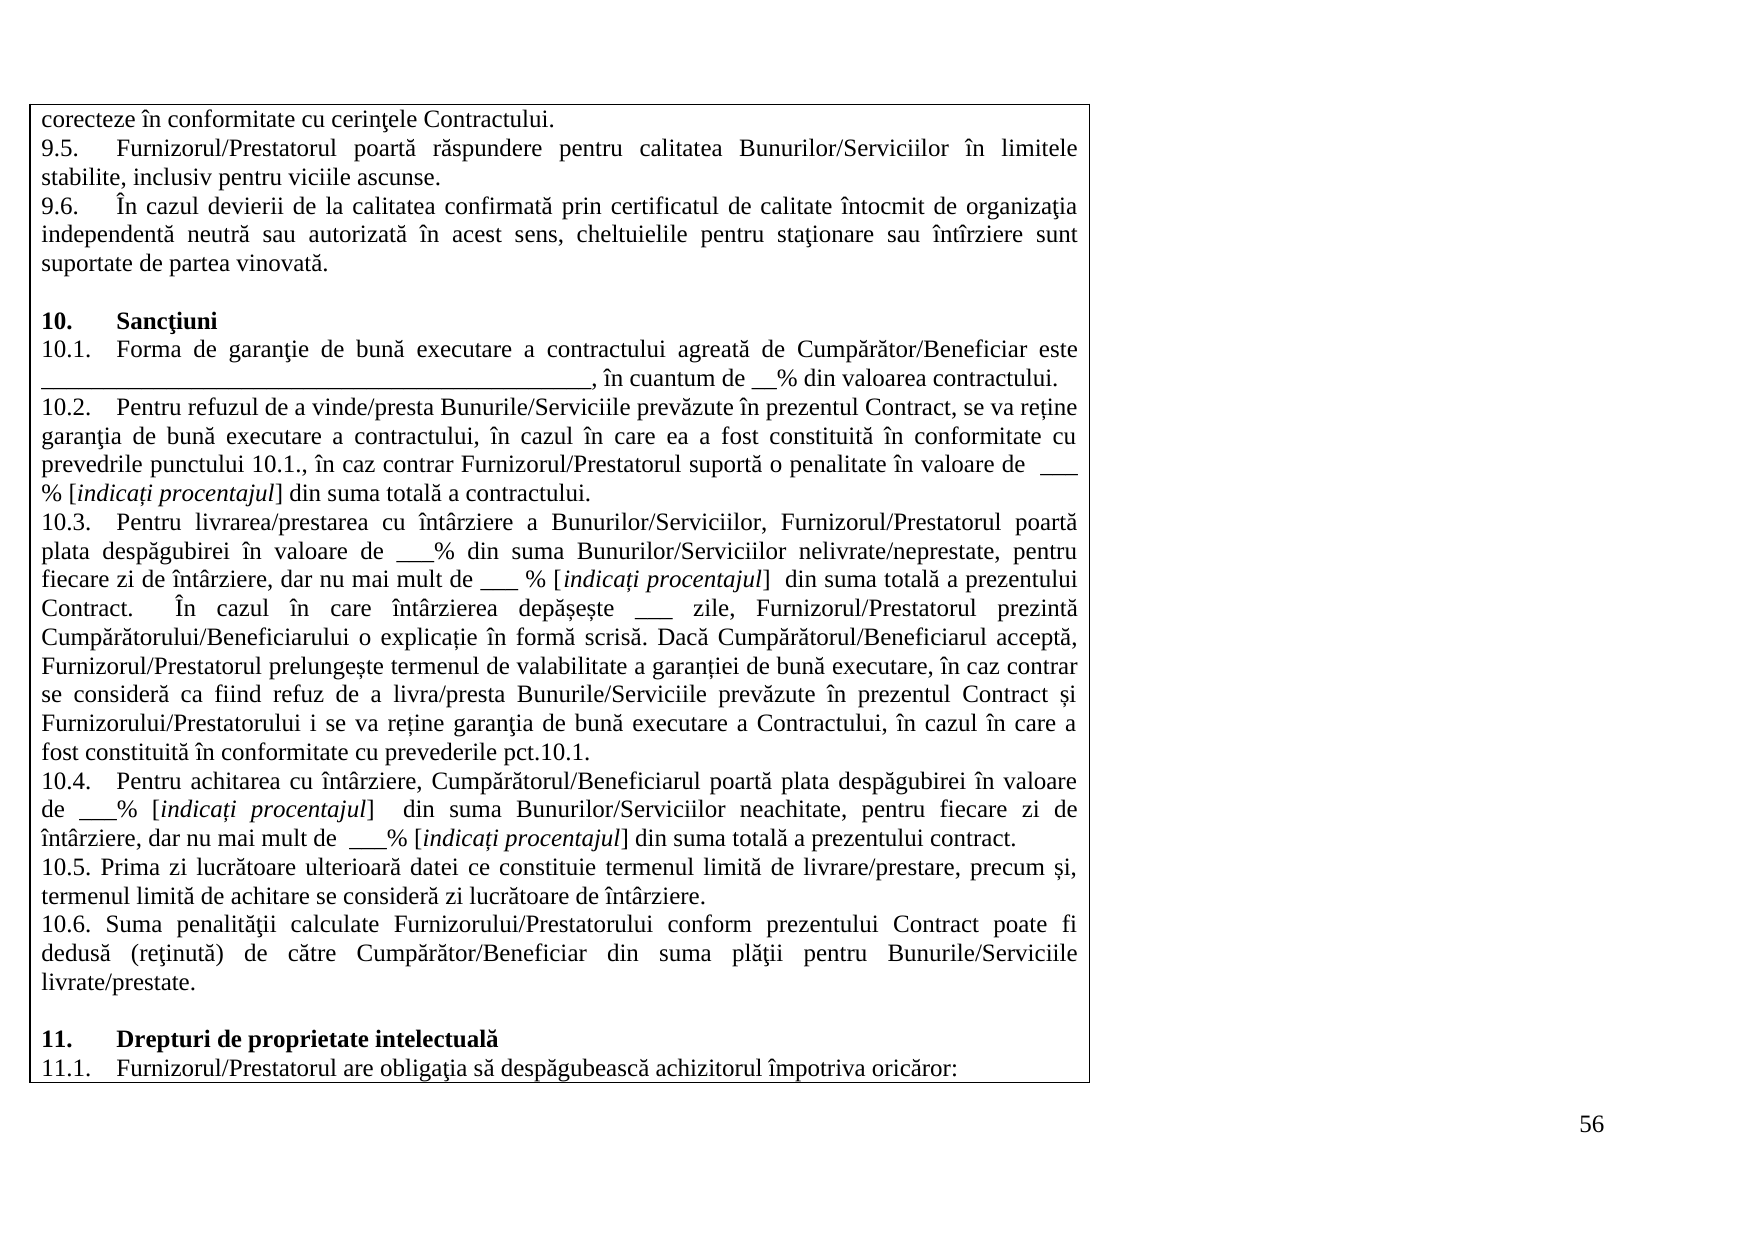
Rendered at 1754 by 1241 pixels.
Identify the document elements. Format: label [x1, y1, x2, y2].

table_header [31, 105, 1089, 1082]
